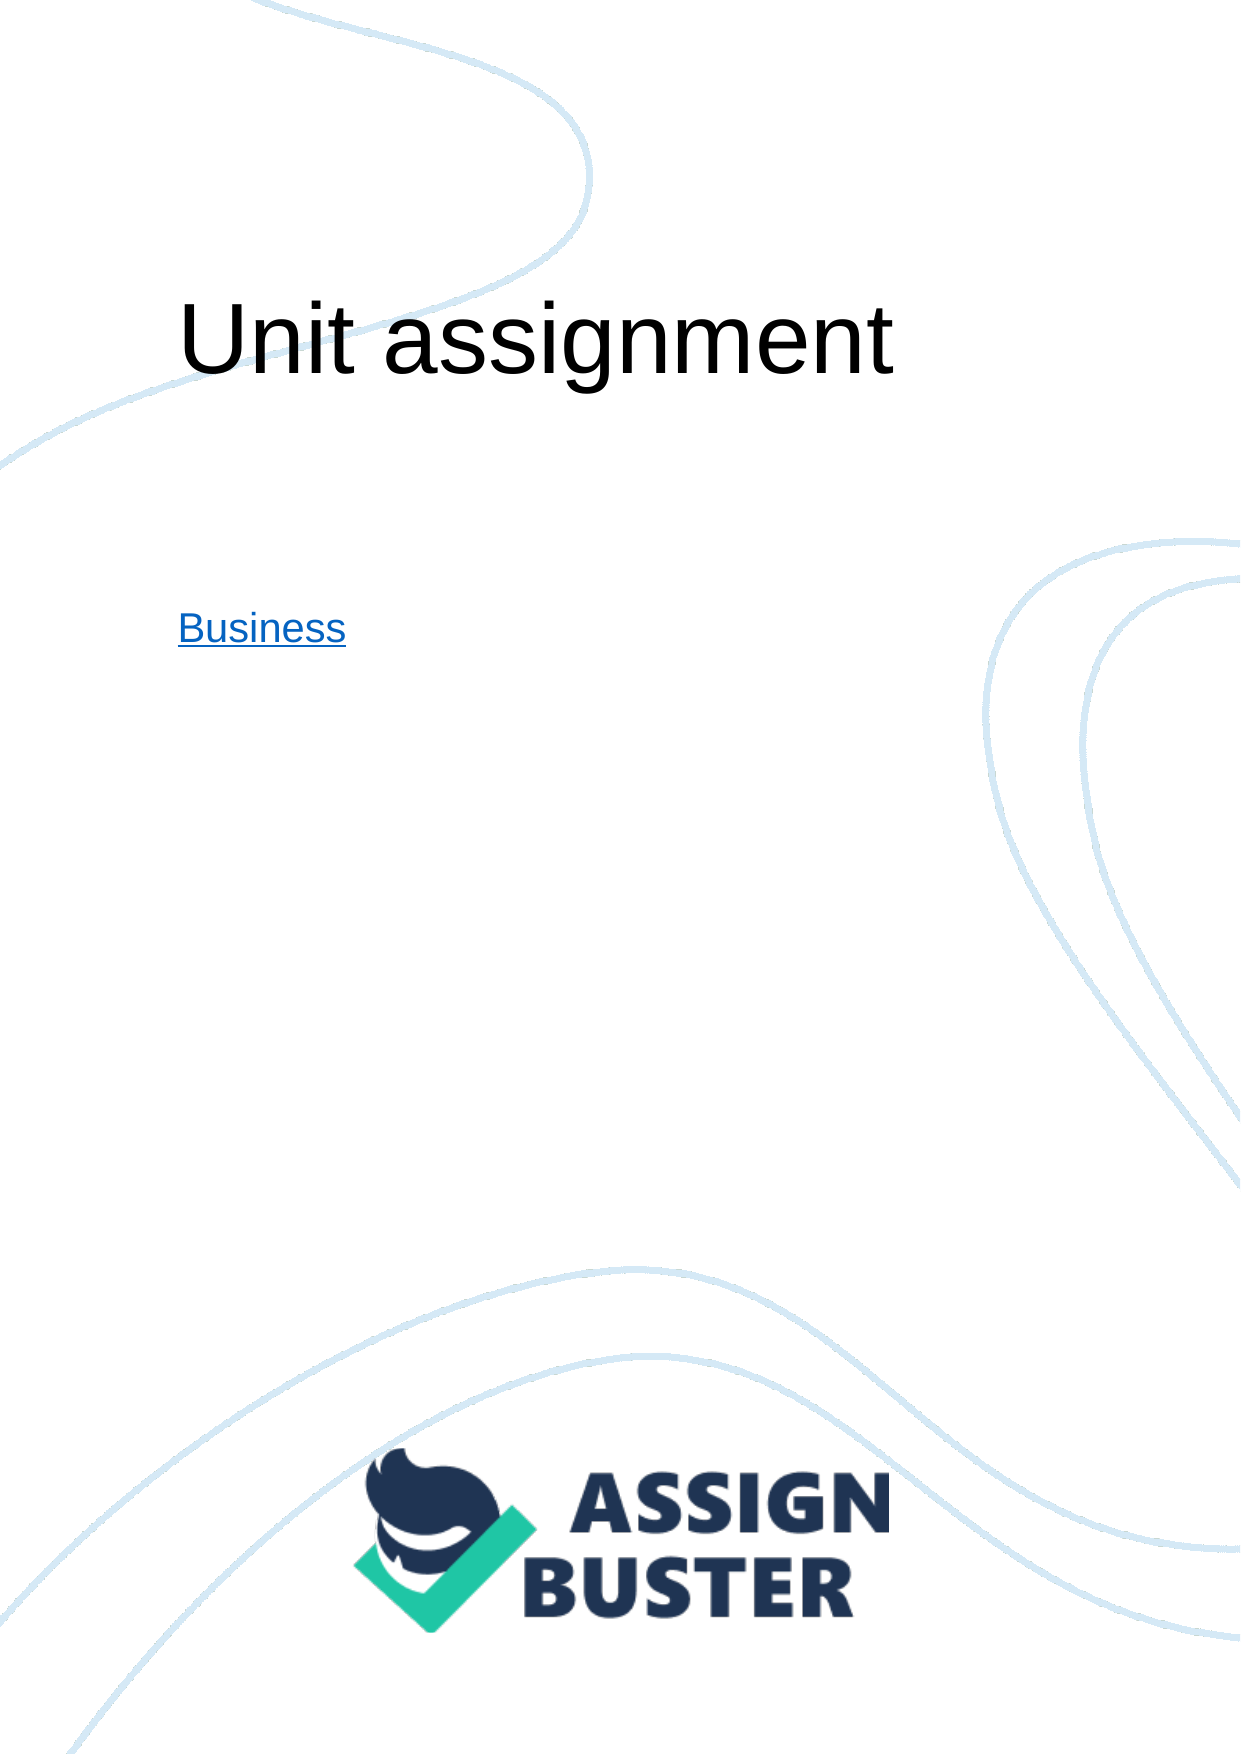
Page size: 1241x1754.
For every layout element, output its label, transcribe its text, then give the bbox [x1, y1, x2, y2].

picture [0, 0, 1241, 1754]
subtitle Unit assignment [177, 279, 1152, 394]
text Business [177, 604, 1152, 652]
